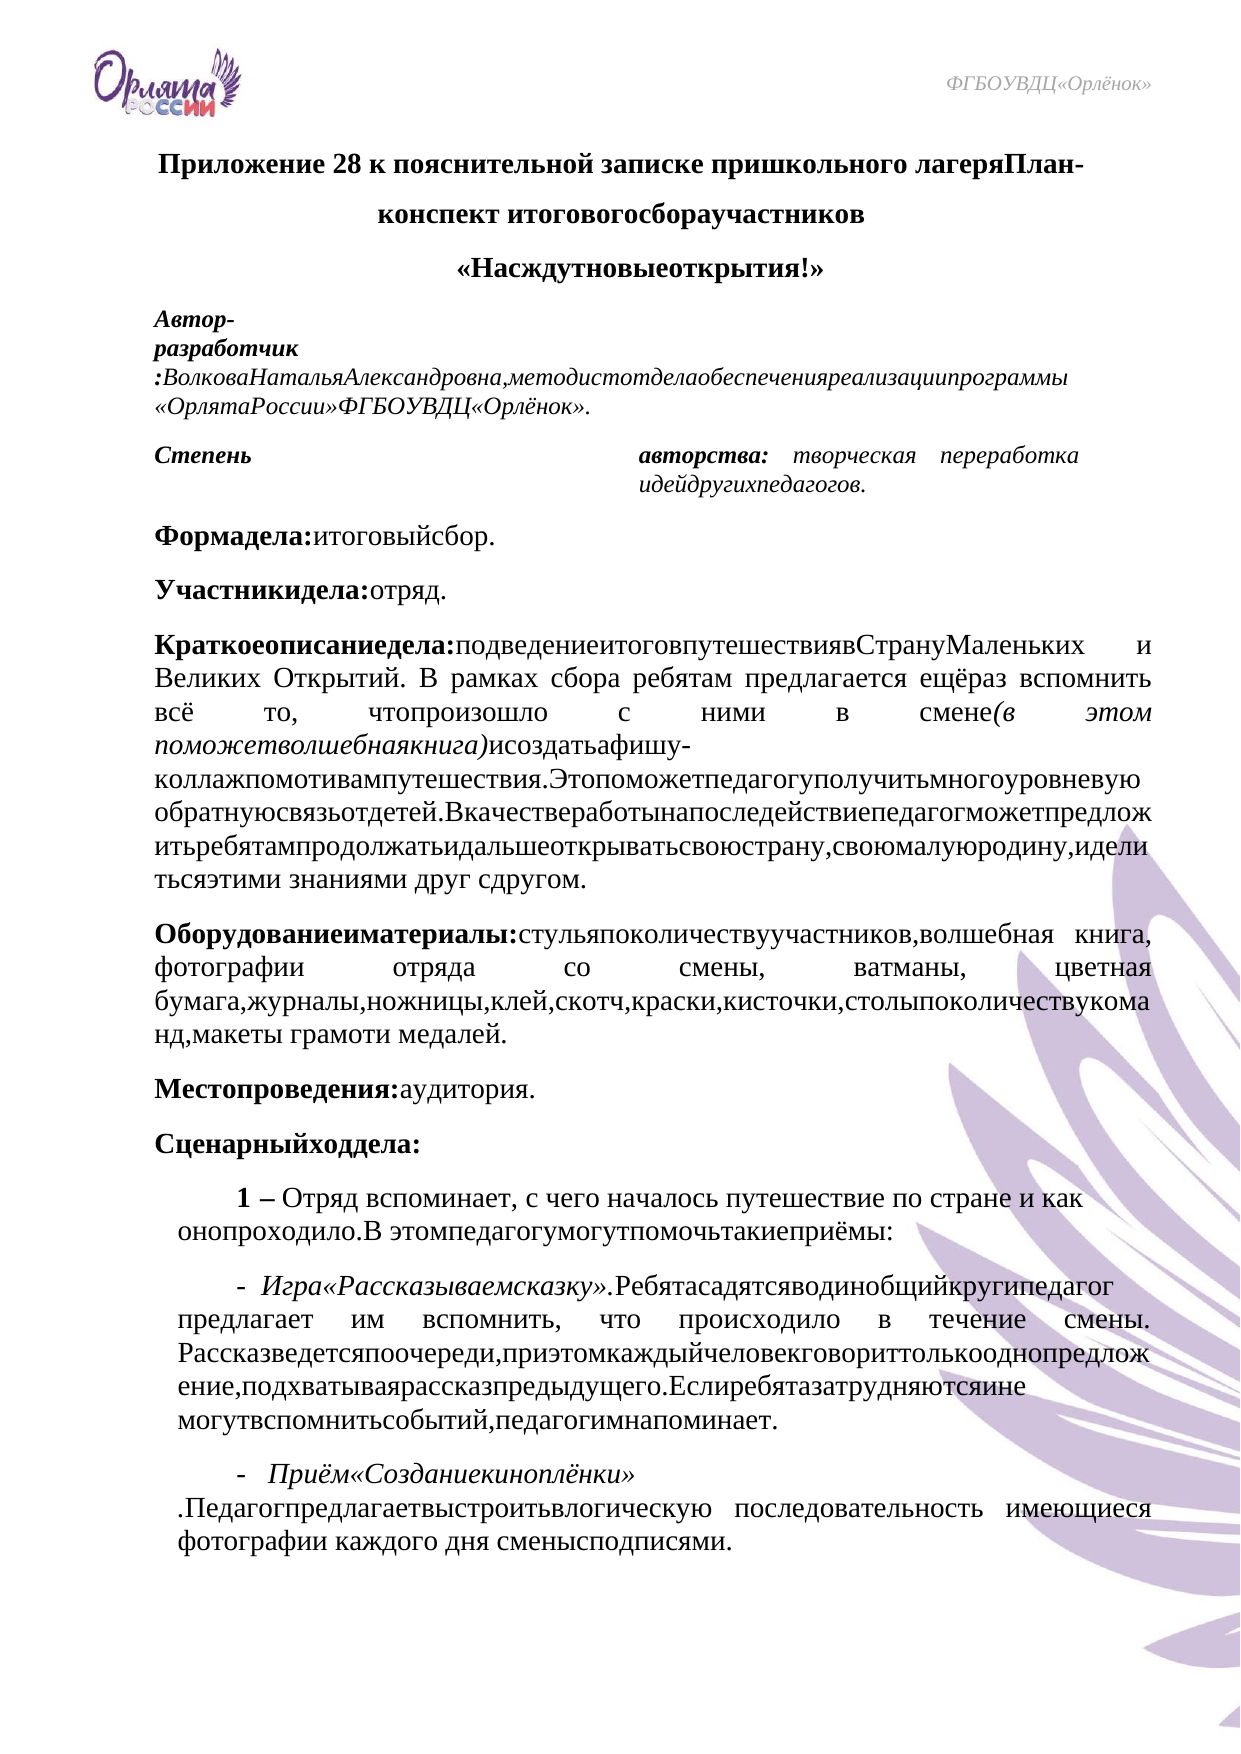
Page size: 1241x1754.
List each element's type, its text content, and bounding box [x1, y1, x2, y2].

text Местопроведения:аудитория. [154, 1071, 1176, 1104]
text ФГБОУВДЦ«Орлёнок» [154, 71, 1152, 95]
text Приложение 28 к пояснительной записке пришкольного лагеряПлан-конспект итоговогосбораучастников [154, 146, 1088, 230]
text Участникидела:отряд. [154, 572, 1176, 606]
text Степень авторства: творческая переработка идейдругихпедагогов. [154, 440, 1152, 497]
list Игра«Рассказываемсказку».Ребятасадятсяводинобщийкругипедагог предлагает им вспомнить, что происходило в течение смены. Рассказведетсяпоочереди,приэтомкаждыйчеловекговориттолькооднопредложение,подхватываярассказпредыдущего.Еслиребятазатрудняютсяине могутвспомнитьсобытий,педагогимнапоминает. [177, 1268, 1152, 1435]
picture [88, 43, 1241, 1736]
text Автор-разработчик:ВолковаНатальяАлександровна,методистотделаобеспеченияреализациипрограммы [154, 304, 1176, 391]
list Приём«Созданиекиноплёнки».Педагогпредлагаетвыстроитьвлогическую последовательность имеющиеся фотографии каждого дня сменысподписями. [177, 1456, 1152, 1557]
text «Насждутновыеоткрытия!» [154, 251, 1126, 284]
text Формадела:итоговыйсбор. [154, 518, 1176, 552]
list – Отряд вспоминает, с чего началось путешествие по стране и как онопроходило.В этомпедагогумогутпомочьтакиеприёмы: [177, 1180, 1151, 1247]
text Сценарныйходдела: [154, 1126, 1176, 1159]
text «ОрлятаРоссии»ФГБОУВДЦ«Орлёнок». [154, 391, 1176, 419]
text Оборудованиеиматериалы:стульяпоколичествуучастников,волшебная книга, фотографии отряда со смены, ватманы, цветная бумага,журналы,ножницы,клей,скотч,краски,кисточки,столыпоколичествукоманд,макеты грамоти медалей. [154, 916, 1152, 1050]
text Краткоеописаниедела:подведениеитоговпутешествиявСтрануМаленьких и Великих Открытий. В рамках сбора ребятам предлагается ещёраз вспомнить всё то, чтопроизошло с ними в смене(в этом поможетволшебнаякнига)исоздатьафишу-коллажпомотивампутешествия.Этопоможетпедагогуполучитьмногоуровневуюобратнуюсвязьотдетей.Вкачествеработынапоследействиепедагогможетпредложитьребятампродолжатьидальшеоткрыватьсвоюстрану,своюмалуюродину,иделитьсяэтими знаниями друг сдругом. [154, 627, 1152, 895]
